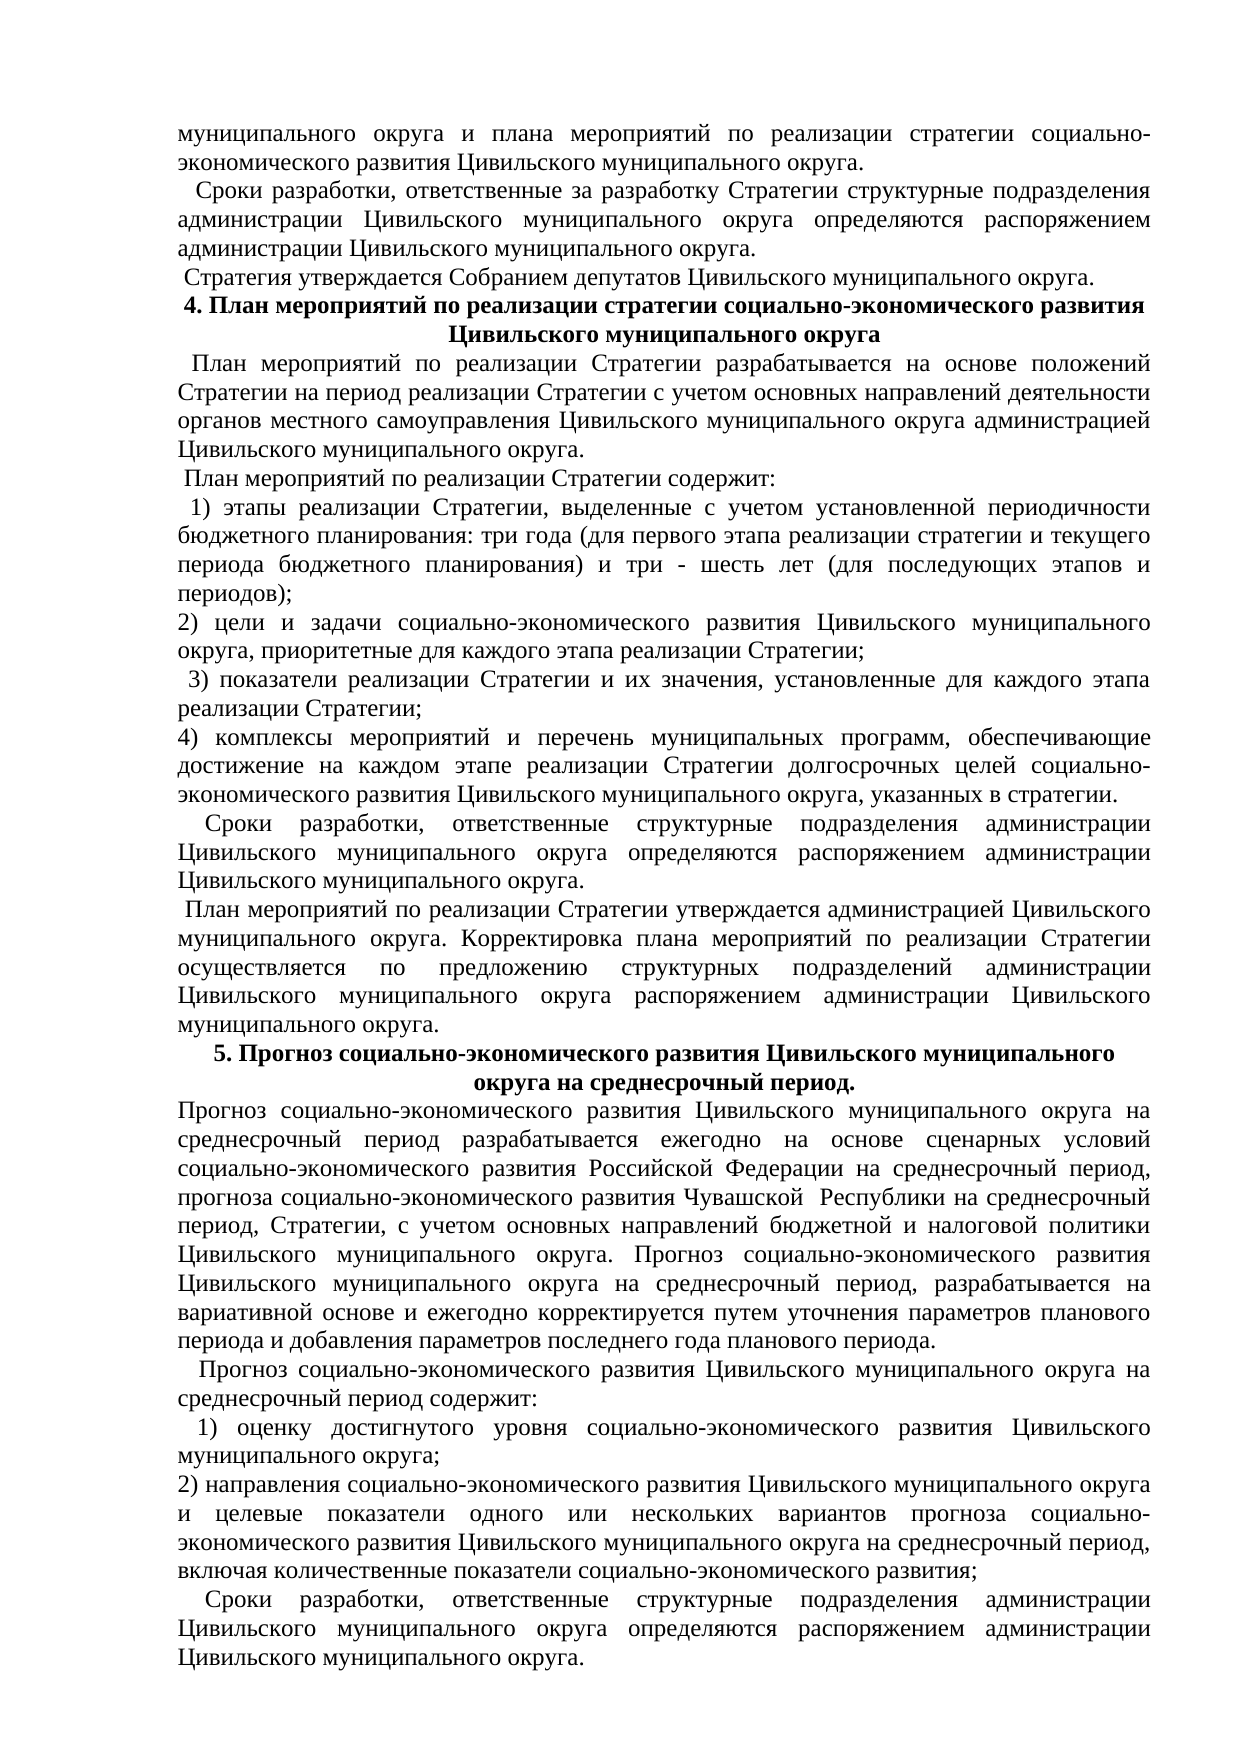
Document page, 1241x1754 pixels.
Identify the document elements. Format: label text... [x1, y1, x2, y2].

text Прогноз социально-экономического развития Цивильского муниципального округа на среднесрочный период разрабатывается ежегодно на основе сценарных условий социально-экономического развития Российской Федерации на среднесрочный период, прогноза социально-экономического развития Чувашской Республики на среднесрочный период, Стратегии, с учетом основных направлений бюджетной и налоговой политики Цивильского муниципального округа. Прогноз социально-экономического развития Цивильского муниципального округа на среднесрочный период, разрабатывается на вариативной основе и ежегодно корректируется путем уточнения параметров планового периода и добавления параметров последнего года планового периода. [177, 1096, 1152, 1354]
text 5. Прогноз социально-экономического развития Цивильского муниципального округа на среднесрочный период. [177, 1038, 1152, 1096]
text 1) этапы реализации Стратегии, выделенные с учетом установленной периодичности бюджетного планирования: три года (для первого этапа реализации стратегии и текущего периода бюджетного планирования) и три - шесть лет (для последующих этапов и периодов); [177, 492, 1152, 607]
text 2) направления социально-экономического развития Цивильского муниципального округа и целевые показатели одного или нескольких вариантов прогноза социально-экономического развития Цивильского муниципального округа на среднесрочный период, включая количественные показатели социально-экономического развития; [177, 1469, 1152, 1584]
text Сроки разработки, ответственные структурные подразделения администрации Цивильского муниципального округа определяются распоряжением администрации Цивильского муниципального округа. [177, 1584, 1152, 1671]
text Стратегия утверждается Собранием депутатов Цивильского муниципального округа. [177, 262, 1152, 291]
text 4. План мероприятий по реализации стратегии социально-экономического развития Цивильского муниципального округа [177, 291, 1152, 348]
text 2) цели и задачи социально-экономического развития Цивильского муниципального округа, приоритетные для каждого этапа реализации Стратегии; [177, 607, 1152, 664]
text Прогноз социально-экономического развития Цивильского муниципального округа на среднесрочный период содержит: [177, 1354, 1152, 1412]
text Сроки разработки, ответственные структурные подразделения администрации Цивильского муниципального округа определяются распоряжением администрации Цивильского муниципального округа. [177, 808, 1152, 894]
text Сроки разработки, ответственные за разработку Стратегии структурные подразделения администрации Цивильского муниципального округа определяются распоряжением администрации Цивильского муниципального округа. [177, 176, 1152, 262]
text План мероприятий по реализации Стратегии разрабатывается на основе положений Стратегии на период реализации Стратегии с учетом основных направлений деятельности органов местного самоуправления Цивильского муниципального округа администрацией Цивильского муниципального округа. [177, 348, 1152, 463]
text План мероприятий по реализации Стратегии содержит: [177, 463, 1152, 492]
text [177, 118, 1152, 176]
text 3) показатели реализации Стратегии и их значения, установленные для каждого этапа реализации Стратегии; [177, 664, 1152, 722]
text 1) оценку достигнутого уровня социально-экономического развития Цивильского муниципального округа; [177, 1412, 1152, 1469]
text 4) комплексы мероприятий и перечень муниципальных программ, обеспечивающие достижение на каждом этапе реализации Стратегии долгосрочных целей социально-экономического развития Цивильского муниципального округа, указанных в стратегии. [177, 722, 1152, 808]
text План мероприятий по реализации Стратегии утверждается администрацией Цивильского муниципального округа. Корректировка плана мероприятий по реализации Стратегии осуществляется по предложению структурных подразделений администрации Цивильского муниципального округа распоряжением администрации Цивильского муниципального округа. [177, 894, 1152, 1038]
